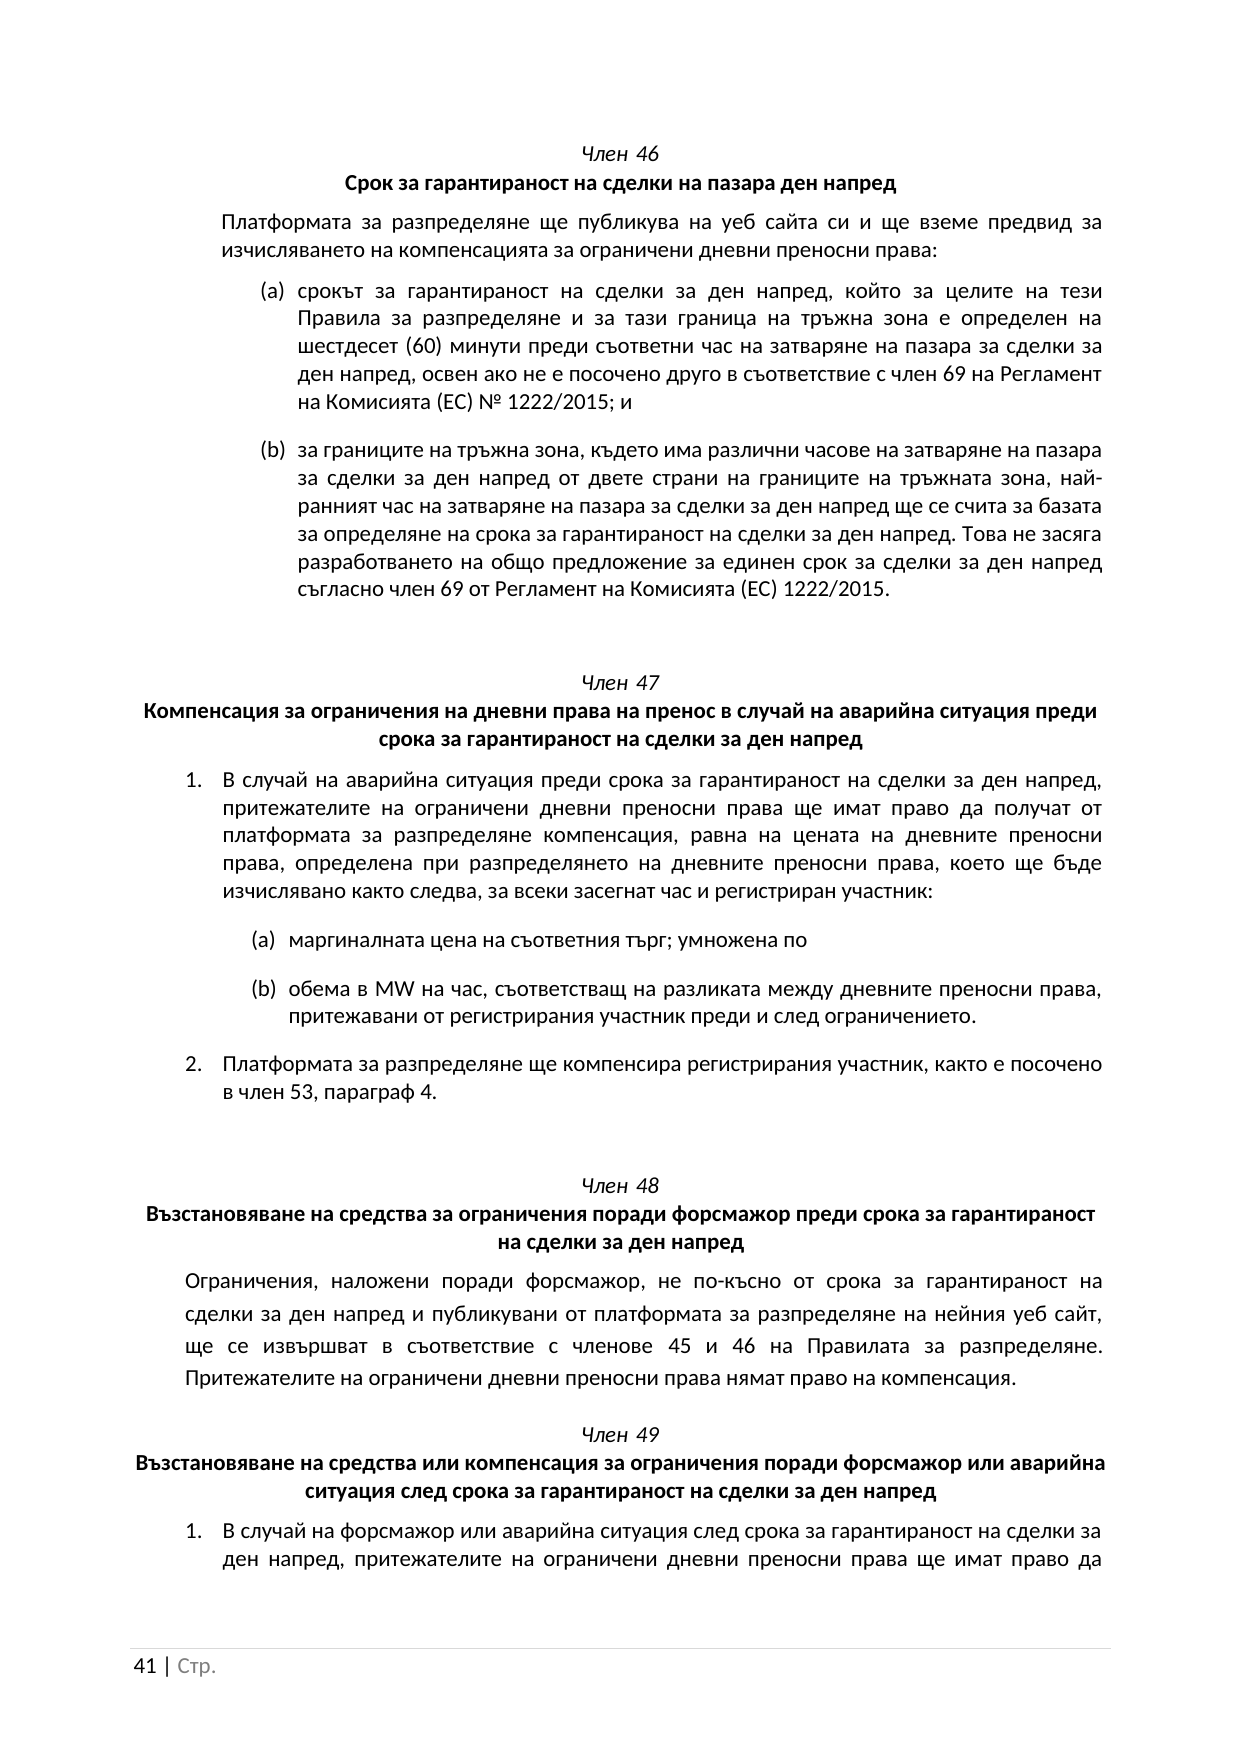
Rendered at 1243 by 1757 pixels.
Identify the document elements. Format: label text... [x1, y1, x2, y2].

text Член 49 [133, 1420, 1108, 1448]
subtitle Срок за гарантираност на сделки на пазара ден напред [133, 168, 1108, 196]
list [185, 1516, 1104, 1572]
list обема в MW на час, съответстващ на разликата между дневните преносни права, притежавани от регистрирания участник преди и след ограничението. [251, 974, 1104, 1030]
list маргиналната цена на съответния търг; умножена по [251, 925, 1104, 953]
text Член 47 [133, 668, 1108, 696]
list Платформата за разпределяне ще компенсира регистрирания участник, както е посочено в член 53, параграф 4. [185, 1049, 1104, 1105]
text Платформата за разпределяне ще публикува на уеб сайта си и ще вземе предвид за изчисляването на компенсацията за ограничени дневни преносни права: [221, 207, 1104, 263]
text Ограничения, наложени поради форсмажор, не по-късно от срока за гарантираност на сделки за ден напред и публикувани от платформата за разпределяне на нейния уеб сайт, ще се извършват в съответствие с членове 45 и 46 на Правилата за разпределяне. Притежателите на ограничени дневни преносни права нямат право на компенсация. [185, 1267, 1104, 1391]
subtitle Компенсация за ограничения на дневни права на пренос в случай на аварийна ситуация преди срока за гарантираност на сделки за ден напред [133, 696, 1108, 752]
subtitle Възстановяване на средства за ограничения поради форсмажор преди срока за гарантираност на сделки за ден напред [133, 1199, 1108, 1255]
list В случай на аварийна ситуация преди срока за гарантираност на сделки за ден напред, притежателите на ограничени дневни преносни права ще имат право да получат от платформата за разпределяне компенсация, равна на цената на дневните преносни права, определена при разпределянето на дневните преносни права, което ще бъде изчислявано както следва, за всеки засегнат час и регистриран участник: [185, 765, 1104, 904]
list за границите на тръжна зона, където има различни часове на затваряне на пазара за сделки за ден напред от двете страни на границите на тръжната зона, най-ранният час на затваряне на пазара за сделки за ден напред ще се счита за базата за определяне на срока за гарантираност на сделки за ден напред. Това не засяга разработването на общо предложение за единен срок за сделки за ден напред съгласно член 69 от Регламент на Комисията (ЕС) 1222/2015. [260, 436, 1104, 603]
list срокът за гарантираност на сделки за ден напред, който за целите на тези Правила за разпределяне и за тази граница на тръжна зона е определен на шестдесет (60) минути преди съответни час на затваряне на пазара за сделки за ден напред, освен ако не е посочено друго в съответствие с член 69 на Регламент на Комисията (ЕС) № 1222/2015; и [260, 276, 1104, 415]
text Член 46 [133, 139, 1108, 168]
subtitle Възстановяване на средства или компенсация за ограничения поради форсмажор или аварийна ситуация след срока за гарантираност на сделки за ден напред [133, 1448, 1108, 1504]
text Член 48 [133, 1171, 1108, 1199]
